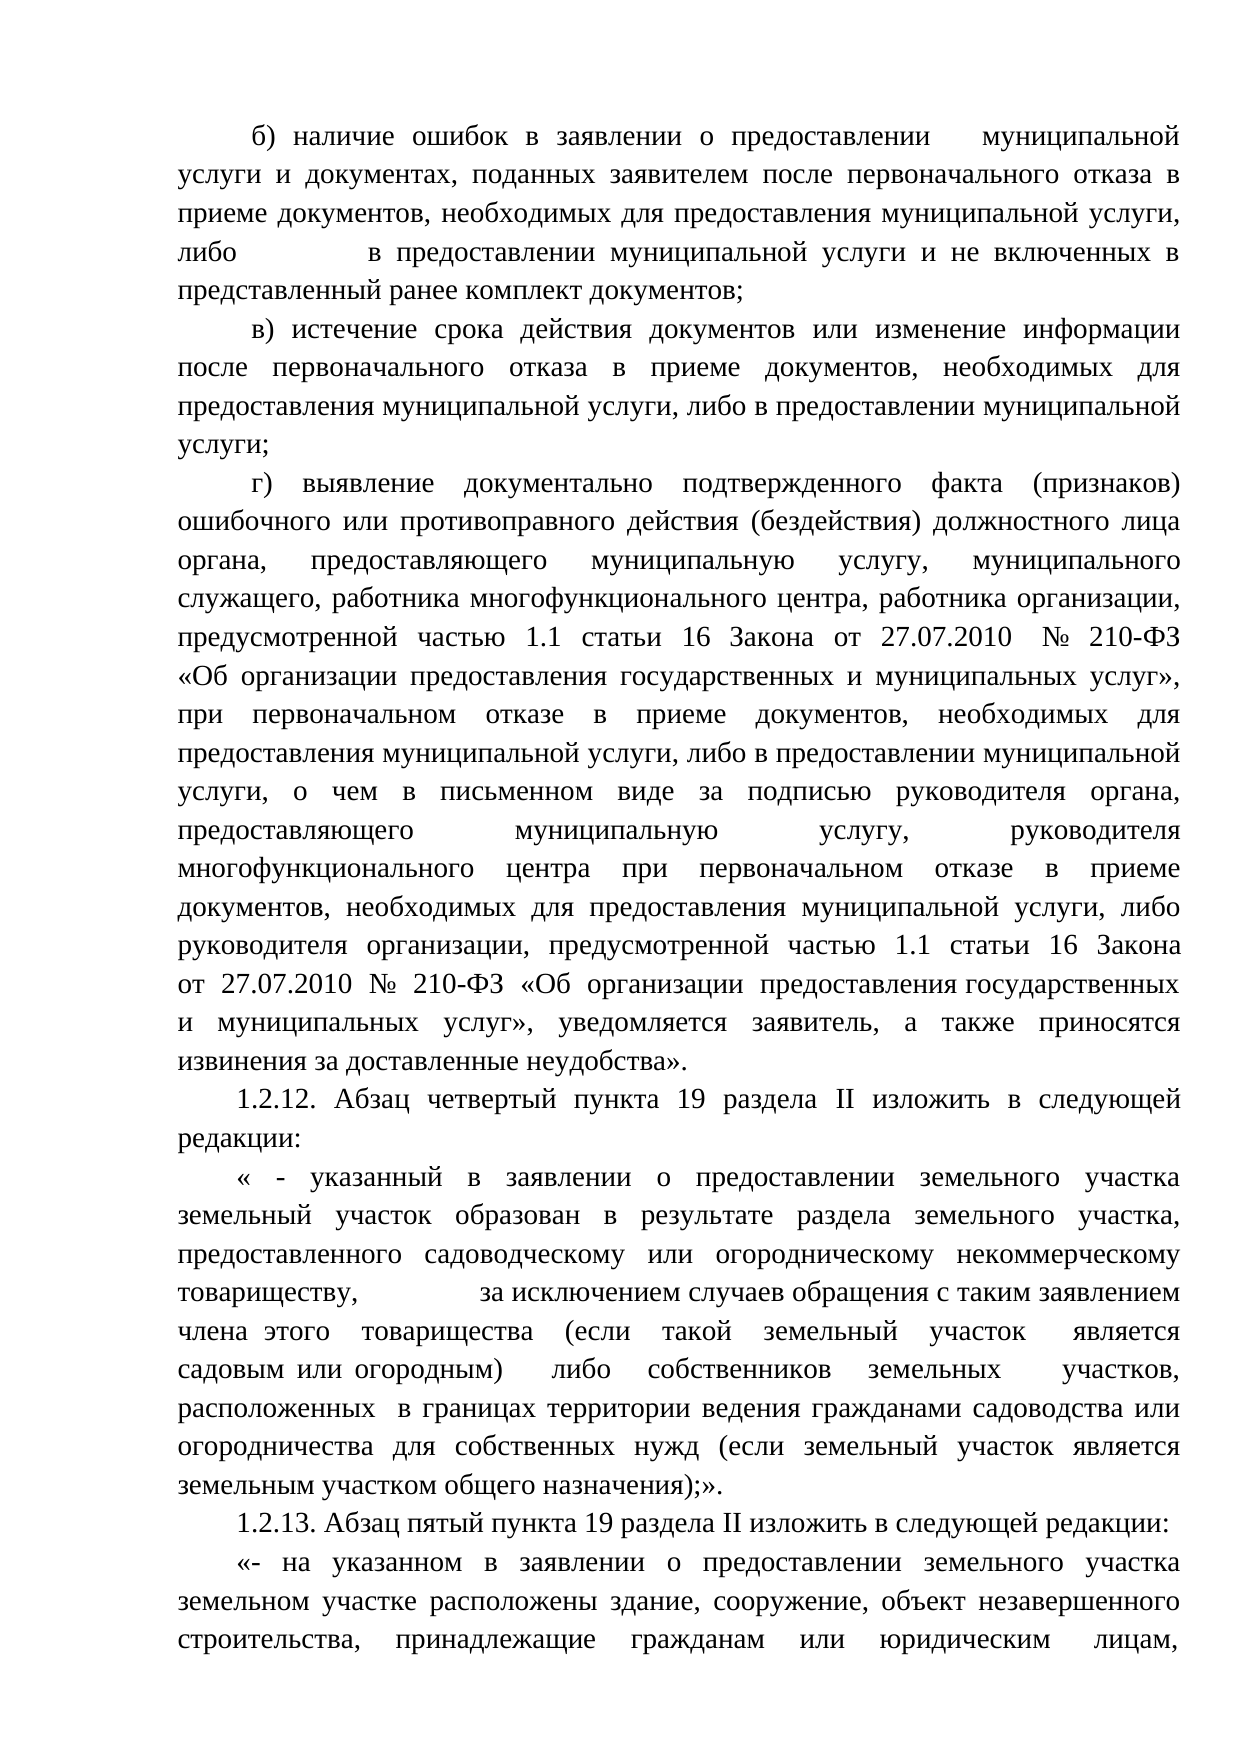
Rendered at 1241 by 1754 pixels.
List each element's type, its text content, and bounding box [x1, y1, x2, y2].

text г) выявление документально подтвержденного факта (признаков) ошибочного или противоправного действия (бездействия) должностного лица органа, предоставляющего муниципальную услугу, муниципального служащего, работника многофункционального центра, работника организации, предусмотренной частью 1.1 статьи 16 Закона от 27.07.2010 № 210-ФЗ «Об организации предоставления государственных и муниципальных услуг», при первоначальном отказе в приеме документов, необходимых для предоставления муниципальной услуги, либо в предоставлении муниципальной услуги, о чем в письменном виде за подписью руководителя органа, предоставляющего муниципальную услугу, руководителя многофункционального центра при первоначальном отказе в приеме документов, необходимых для предоставления муниципальной услуги, либо руководителя организации, предусмотренной частью 1.1 статьи 16 Закона от 27.07.2010 № 210-ФЗ «Об организации предоставления государственных и муниципальных услуг», уведомляется заявитель, а также приносятся извинения за доставленные неудобства». [177, 465, 1181, 1077]
text 1.2.12. Абзац четвертый пункта 19 раздела II изложить в следующей редакции: [177, 1082, 1181, 1154]
text « - указанный в заявлении о предоставлении земельного участка земельный участок образован в результате раздела земельного участка, предоставленного садоводческому или огородническому некоммерческому товариществу, за исключением случаев обращения с таким заявлением члена этого товарищества (если такой земельный участок является садовым или огородным) либо собственников земельных участков, расположенных в границах территории ведения гражданами садоводства или огородничества для собственных нужд (если земельный участок является земельным участком общего назначения);». [177, 1159, 1181, 1501]
text 1.2.13. Абзац пятый пункта 19 раздела II изложить в следующей редакции: [177, 1506, 1181, 1539]
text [177, 1544, 1181, 1655]
text б) наличие ошибок в заявлении о предоставлении муниципальной услуги и документах, поданных заявителем после первоначального отказа в приеме документов, необходимых для предоставления муниципальной услуги, либо в предоставлении муниципальной услуги и не включенных в представленный ранее комплект документов; [177, 118, 1181, 306]
text в) истечение срока действия документов или изменение информации после первоначального отказа в приеме документов, необходимых для предоставления муниципальной услуги, либо в предоставлении муниципальной услуги; [177, 311, 1181, 460]
